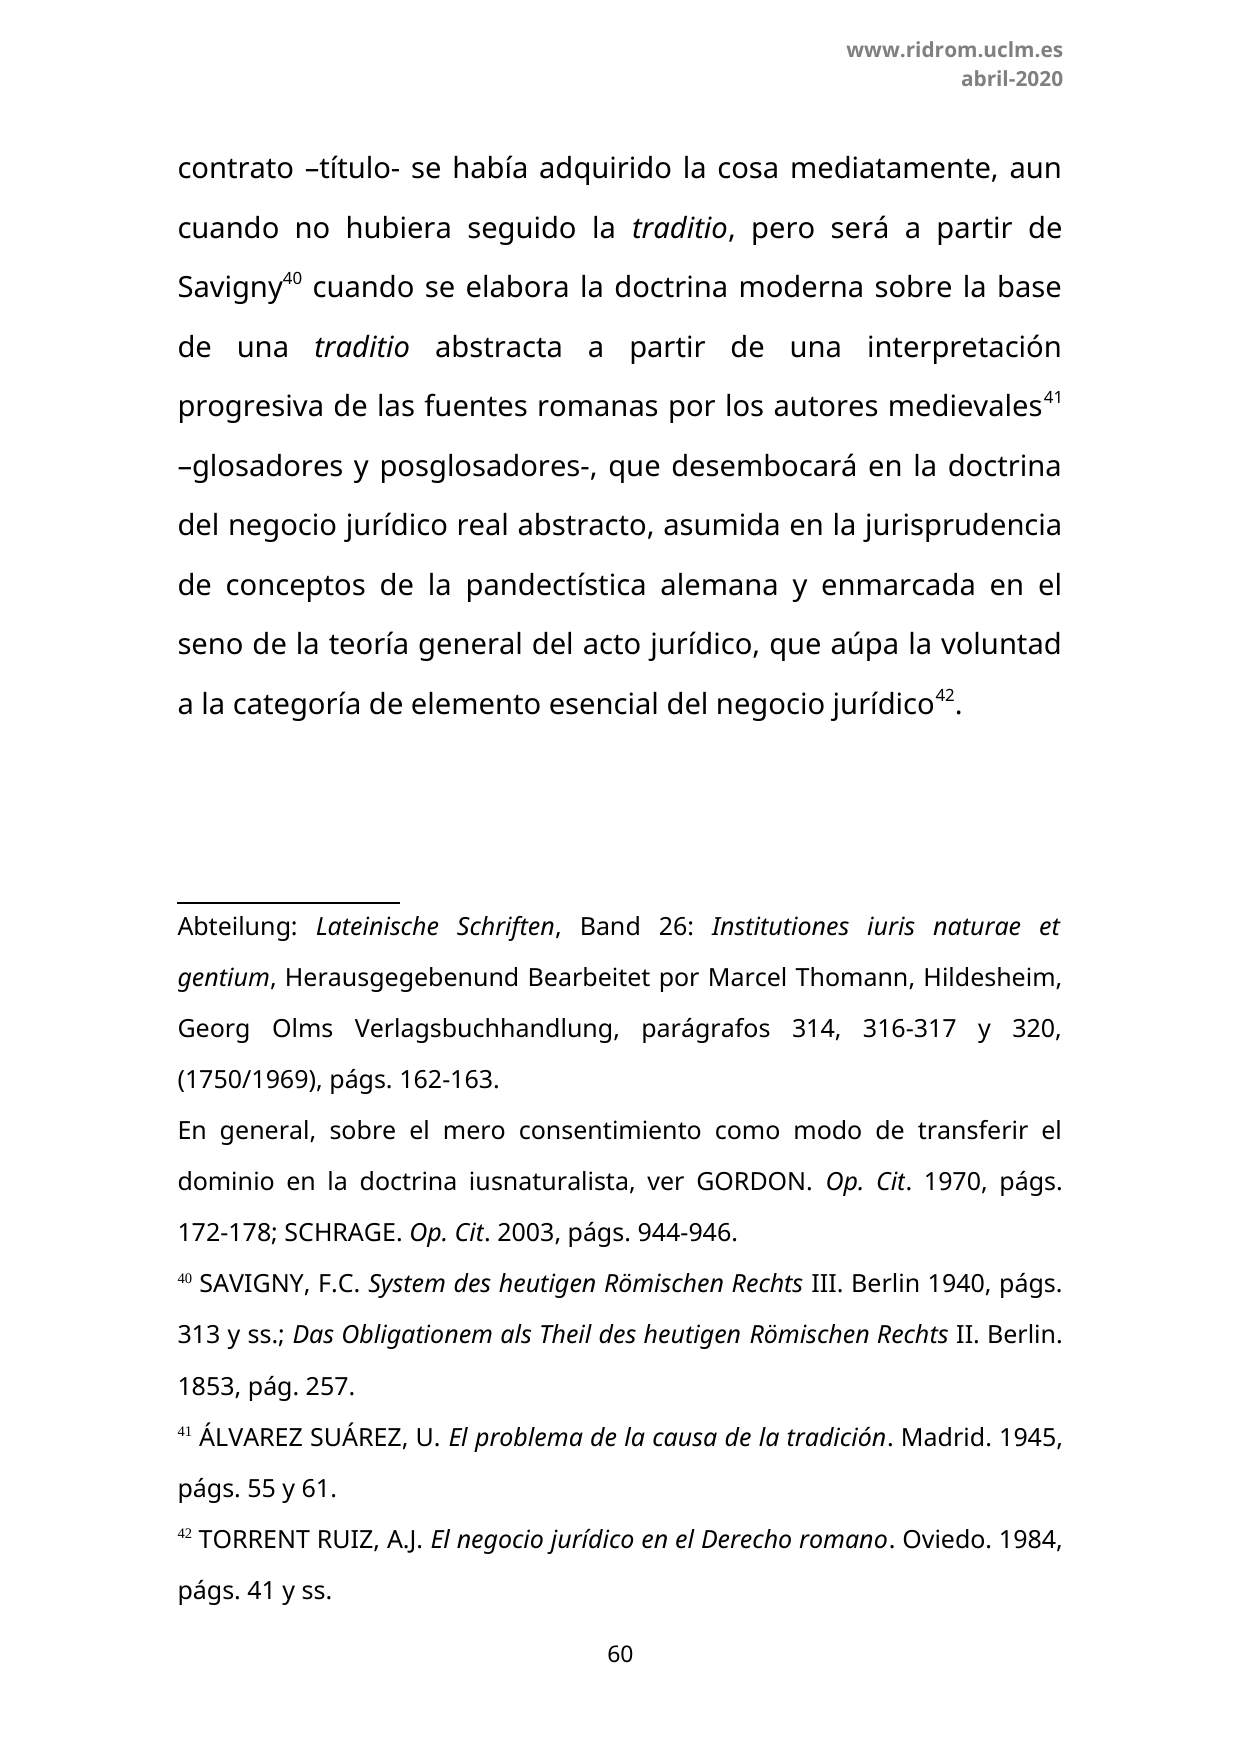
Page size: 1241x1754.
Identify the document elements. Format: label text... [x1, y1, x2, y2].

text Con anterioridad al siglo XIX se matizaba el postulado clásico de la aludida doctrina al entender que ya mediante el contrato –título- se había adquirido la cosa mediatamente, aun cuando no hubiera seguido la traditio, pero será a partir de Savigny cuando se elabora la doctrina moderna sobre la base de una traditio abstracta a partir de una interpretación progresiva de las fuentes romanas por los autores medievales –glosadores y posglosadores-, que desembocará en la doctrina del negocio jurídico real abstracto, asumida en la jurisprudencia de conceptos de la pandectística alemana y enmarcada en el seno de la teoría general del acto jurídico, que aúpa la voluntad a la categoría de elemento esencial del negocio jurídico. [177, 148, 1063, 723]
